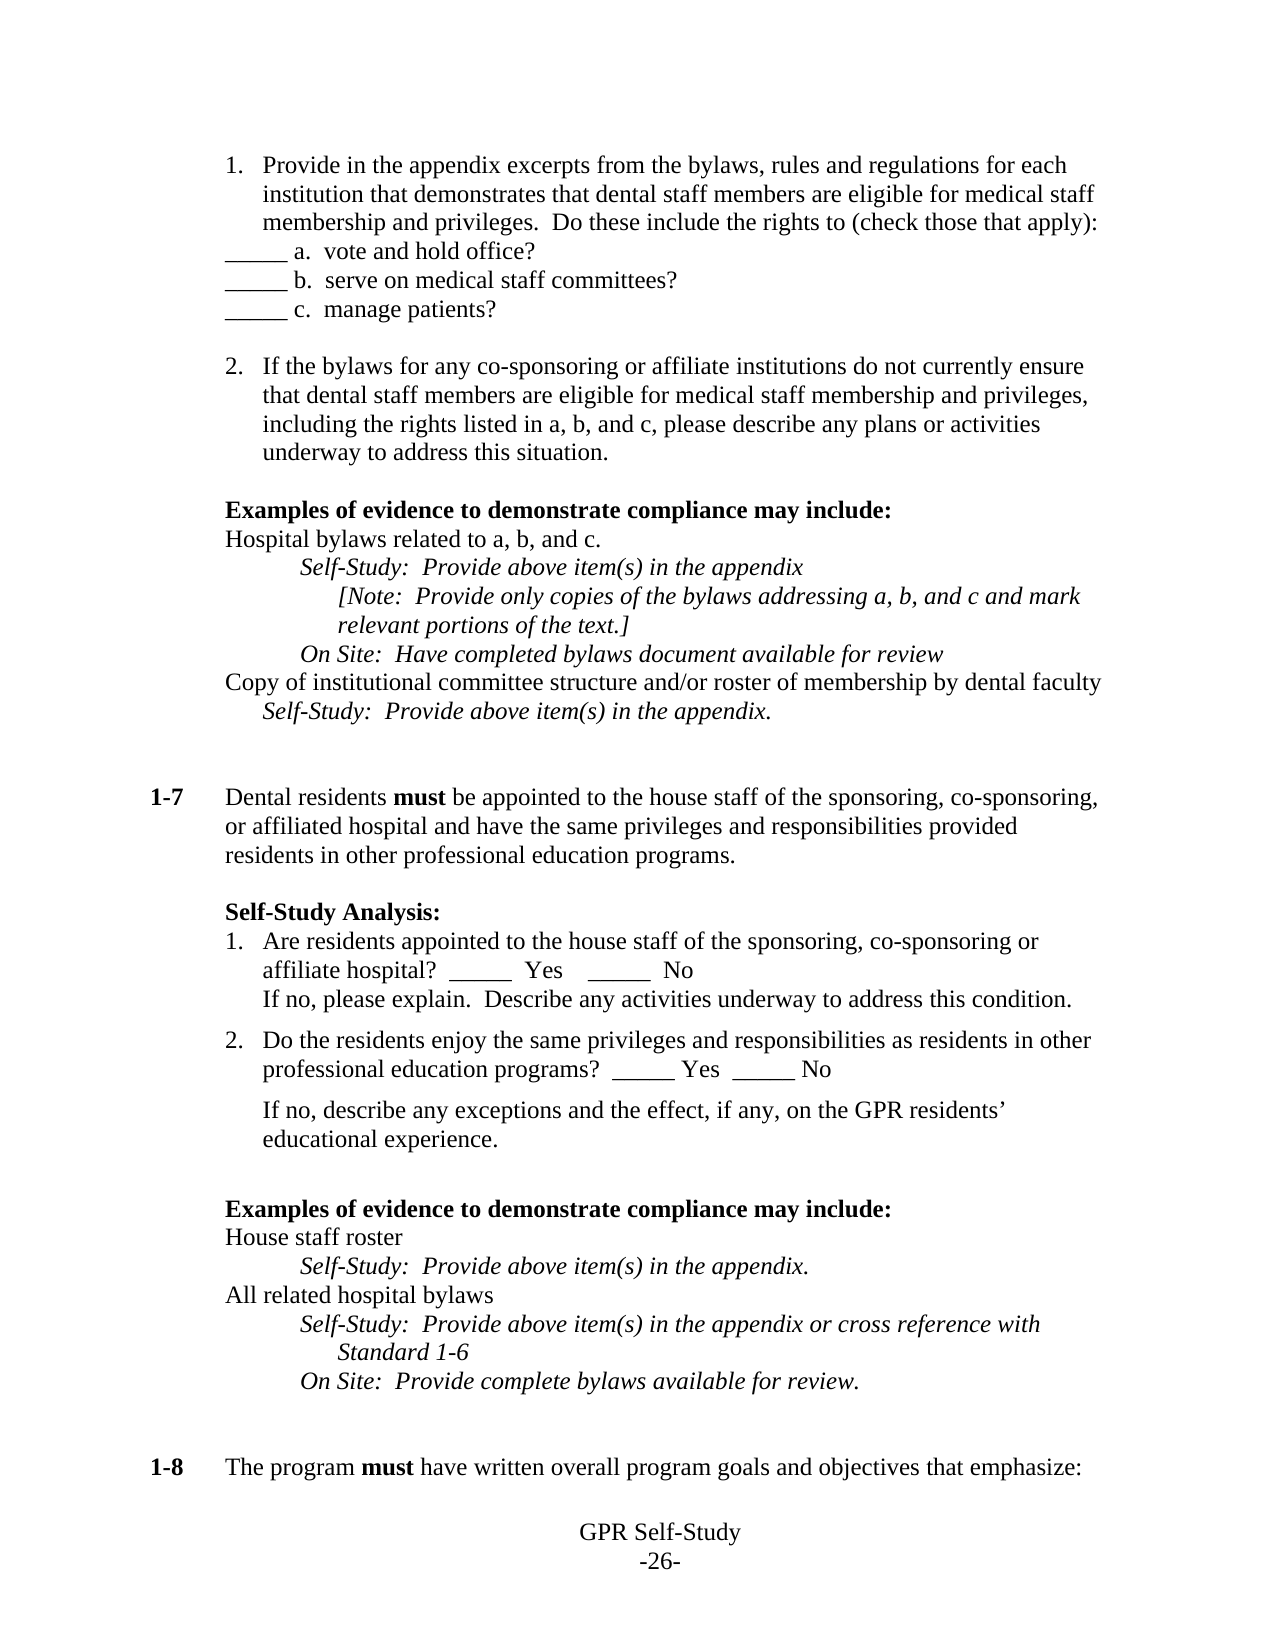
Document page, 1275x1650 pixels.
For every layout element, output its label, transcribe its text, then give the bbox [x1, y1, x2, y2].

text All related hospital bylaws [150, 1280, 1110, 1309]
text 1-8 The program must have written overall program goals and objectives that emphasize: [150, 1452, 1110, 1481]
text House staff roster [150, 1222, 1110, 1251]
text If no, please explain. Describe any activities underway to address this condition. [225, 984, 1110, 1012]
text 1. Are residents appointed to the house staff of the sponsoring, co-sponsoring or affiliate hospital? _____ Yes _____ No [225, 926, 1110, 984]
text 1-7 Dental residents must be appointed to the house staff of the sponsoring, co-sponsoring, or affiliated hospital and have the same privileges and responsibilities provided residents in other professional education programs. [150, 782, 1110, 869]
text Self-Study: Provide above item(s) in the appendix [150, 552, 1110, 581]
text _____ b. serve on medical staff committees? [225, 265, 1125, 294]
text 2. If the bylaws for any co-sponsoring or affiliate institutions do not currently ensure that dental staff members are eligible for medical staff membership and privileges, including the rights listed in a, b, and c, please describe any plans or activities underway to address this situation. [225, 351, 1125, 466]
text On Site: Have completed bylaws document available for review [225, 639, 1110, 667]
text On Site: Provide complete bylaws available for review. [300, 1366, 1110, 1395]
text 1. Provide in the appendix excerpts from the bylaws, rules and regulations for each institution that demonstrates that dental staff members are eligible for medical staff membership and privileges. Do these include the rights to (check those that apply): [225, 150, 1125, 236]
text _____ c. manage patients? [225, 294, 1125, 322]
text _____ a. vote and hold office? [225, 236, 1125, 265]
text Self-Study Analysis: [150, 897, 1110, 926]
text Self-Study: Provide above item(s) in the appendix. [225, 696, 1110, 725]
text Copy of institutional committee structure and/or roster of membership by dental faculty [225, 667, 1110, 696]
text Examples of evidence to demonstrate compliance may include: [150, 1194, 1110, 1222]
text Examples of evidence to demonstrate compliance may include: [150, 495, 1110, 524]
text [Note: Provide only copies of the bylaws addressing a, b, and c and mark relevant portions of the text.] [300, 581, 1110, 639]
text Self-Study: Provide above item(s) in the appendix or cross reference with Standard 1-6 [300, 1309, 1125, 1366]
text If no, describe any exceptions and the effect, if any, on the GPR residents’ educational experience. [225, 1095, 1110, 1152]
text Hospital bylaws related to a, b, and c. [150, 524, 1110, 552]
text 2. Do the residents enjoy the same privileges and responsibilities as residents in other professional education programs? _____ Yes _____ No [225, 1025, 1110, 1082]
text Self-Study: Provide above item(s) in the appendix. [150, 1251, 1110, 1280]
